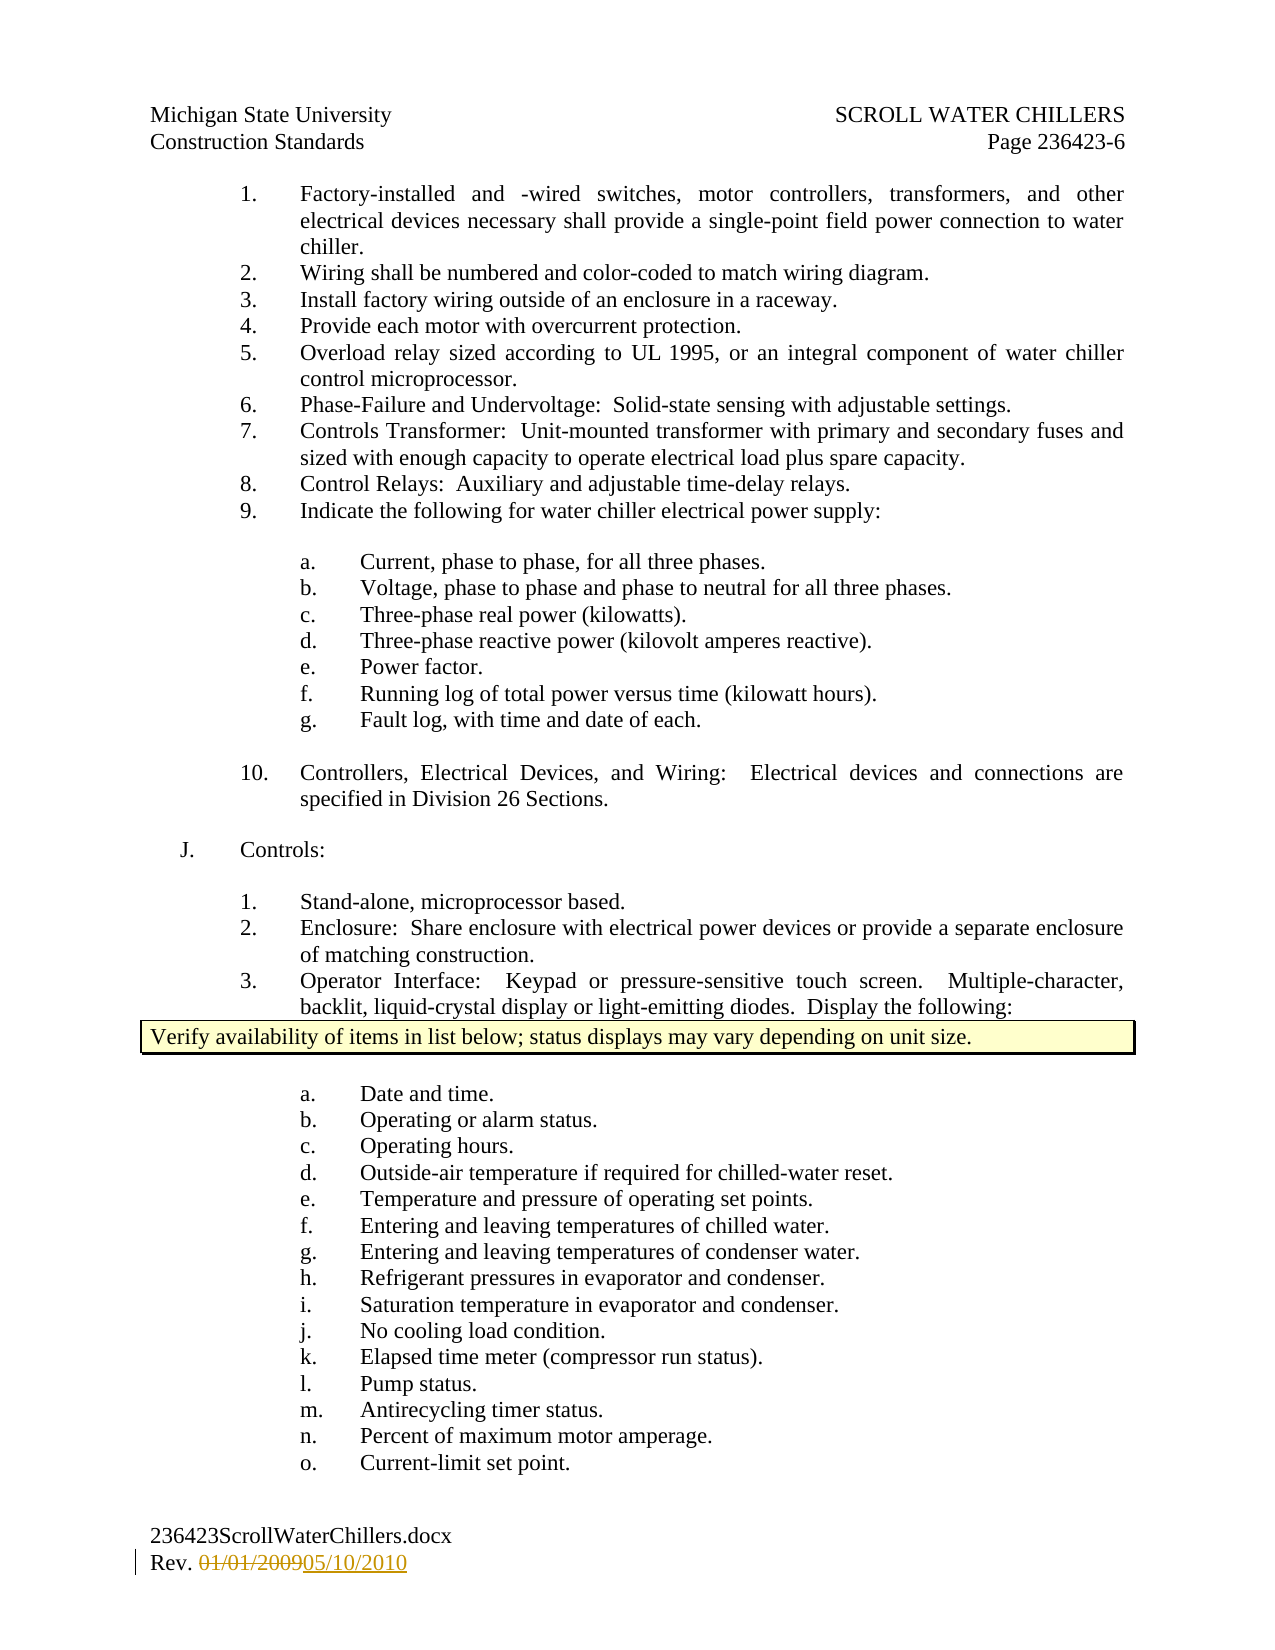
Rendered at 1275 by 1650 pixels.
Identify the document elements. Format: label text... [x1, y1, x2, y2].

text Controls: [180, 837, 1125, 863]
text Three-phase real power (kilowatts). [300, 601, 1125, 627]
text Operating or alarm status. [300, 1106, 1125, 1133]
text Outside-air temperature if required for chilled-water reset. [300, 1159, 1125, 1185]
text Factory-installed and -wired switches, motor controllers, transformers, and other electrical devices necessary shall provide a single-point field power connection to water chiller. [240, 180, 1125, 259]
text Controls Transformer: Unit-mounted transformer with primary and secondary fuses and sized with enough capacity to operate electrical load plus spare capacity. [240, 418, 1125, 470]
text Running log of total power versus time (kilowatt hours). [300, 680, 1125, 706]
text Saturation temperature in evaporator and condenser. [300, 1291, 1125, 1317]
text Overload relay sized according to UL 1995, or an integral component of water chiller control microprocessor. [240, 338, 1125, 391]
text Percent of maximum motor amperage. [300, 1422, 1125, 1449]
text Provide each motor with overcurrent protection. [240, 312, 1125, 338]
text Antirecycling timer status. [300, 1396, 1125, 1422]
text Three-phase reactive power (kilovolt amperes reactive). [300, 627, 1125, 653]
text Elapsed time meter (compressor run status). [300, 1343, 1125, 1370]
text Control Relays: Auxiliary and adjustable time-delay relays. [240, 470, 1125, 497]
text Pump status. [300, 1370, 1125, 1396]
text Temperature and pressure of operating set points. [300, 1185, 1125, 1212]
text Current, phase to phase, for all three phases. [300, 548, 1125, 574]
text Entering and leaving temperatures of condenser water. [300, 1238, 1125, 1264]
text Stand-alone, microprocessor based. [240, 888, 1125, 914]
text Indicate the following for water chiller electrical power supply: [240, 497, 1125, 523]
text Operating hours. [300, 1133, 1125, 1159]
text No cooling load condition. [300, 1317, 1125, 1343]
text Verify availability of items in list below; status displays may vary depending on unit size. [142, 1021, 1133, 1052]
text Operator Interface: Keypad or pressure-sensitive touch screen. Multiple-character, backlit, liquid-crystal display or light-emitting diodes. Display the following: [240, 967, 1125, 1020]
text Fault log, with time and date of each. [300, 706, 1125, 732]
text Current-limit set point. [300, 1449, 1125, 1475]
text Install factory wiring outside of an enclosure in a raceway. [240, 286, 1125, 312]
text Entering and leaving temperatures of chilled water. [300, 1212, 1125, 1238]
text Voltage, phase to phase and phase to neutral for all three phases. [300, 574, 1125, 601]
text Wiring shall be numbered and color-coded to match wiring diagram. [240, 259, 1125, 286]
text Date and time. [300, 1080, 1125, 1106]
text Enclosure: Share enclosure with electrical power devices or provide a separate enclosure of matching construction. [240, 914, 1125, 967]
text Refrigerant pressures in evaporator and condenser. [300, 1264, 1125, 1291]
text Phase-Failure and Undervoltage: Solid-state sensing with adjustable settings. [240, 391, 1125, 418]
text Power factor. [300, 653, 1125, 680]
text Controllers, Electrical Devices, and Wiring: Electrical devices and connections are specified in Division 26 Sections. [240, 759, 1125, 812]
